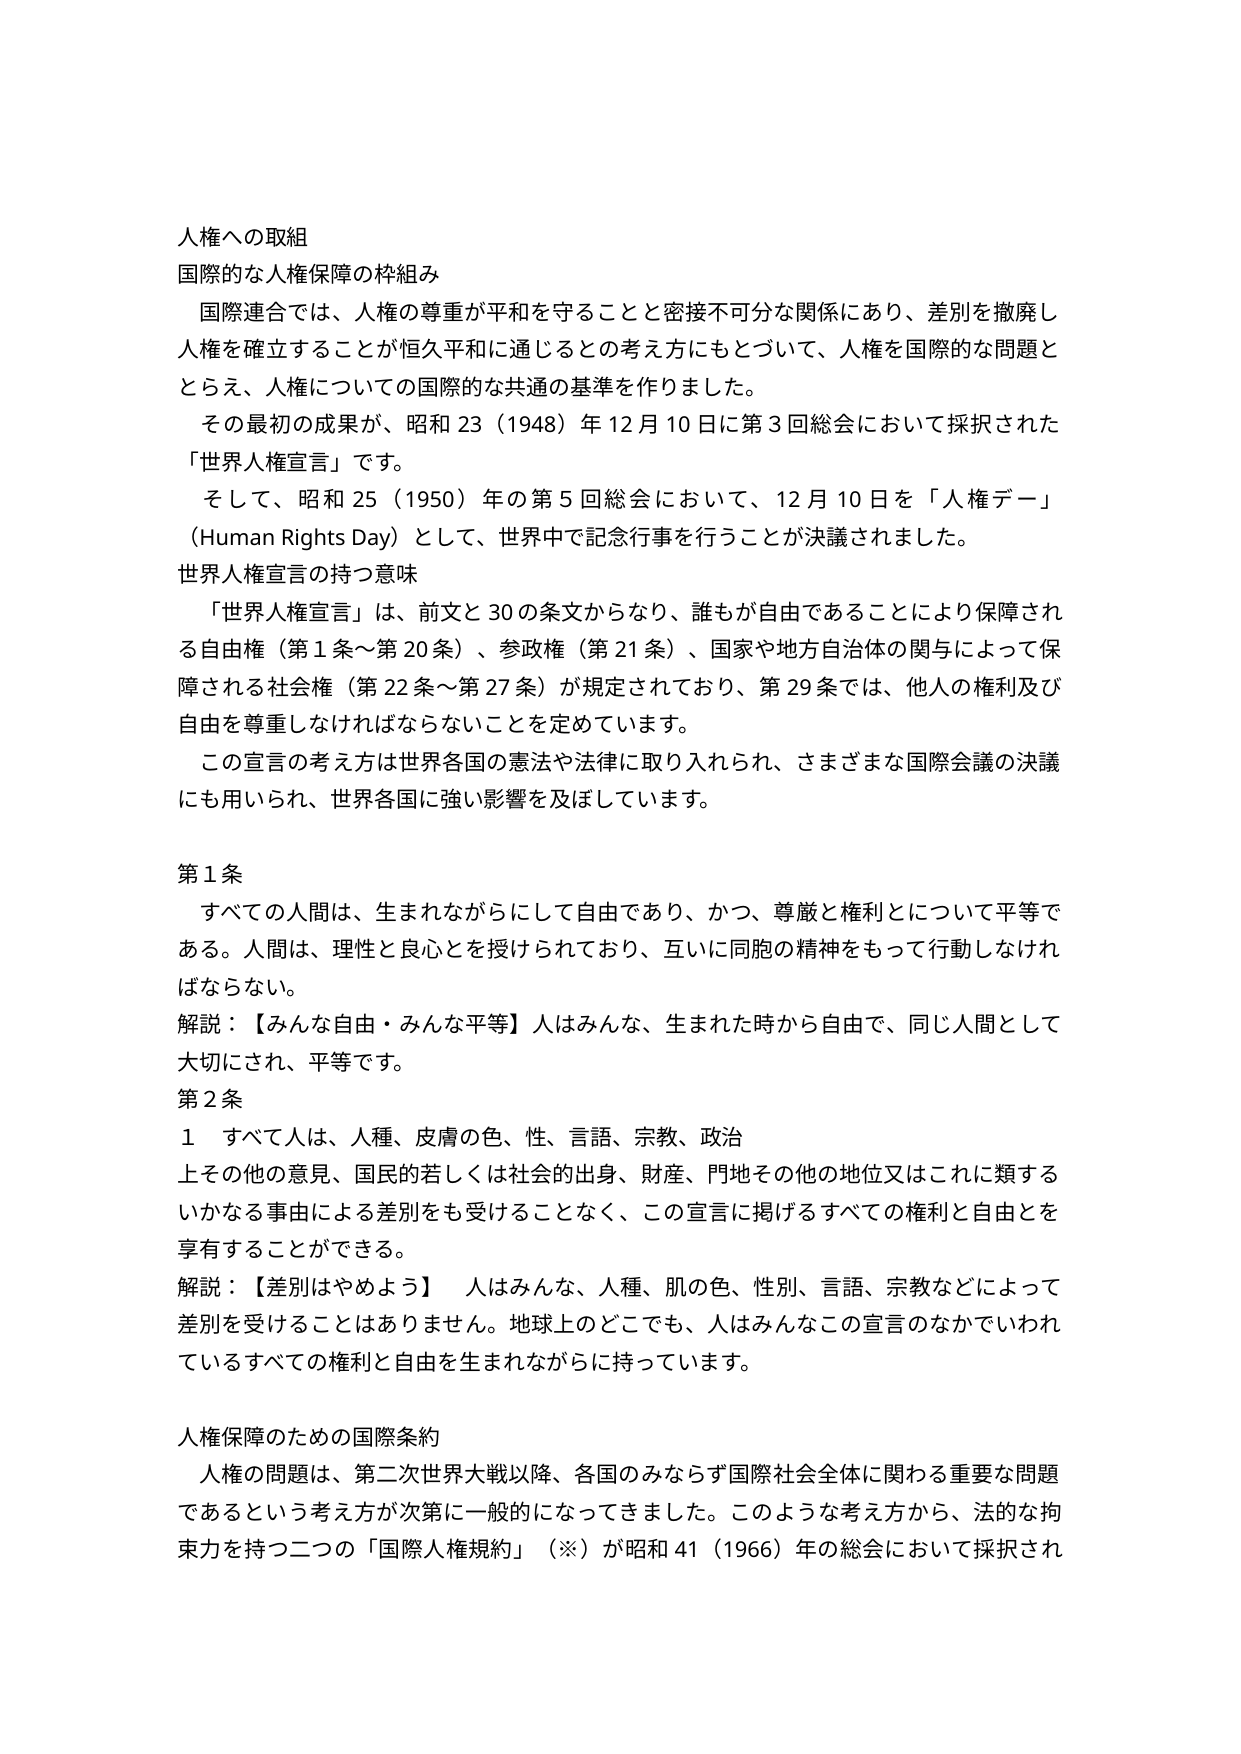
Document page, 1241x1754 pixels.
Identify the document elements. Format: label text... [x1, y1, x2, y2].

text 人権保障のための国際条約 [177, 1417, 1063, 1454]
text 第１条 [177, 854, 1063, 892]
text 国際的な人権保障の枠組み [177, 254, 1063, 292]
text 上その他の意見、国民的若しくは社会的出身、財産、門地その他の地位又はこれに類するいかなる事由による差別をも受けることなく、この宣言に掲げるすべての権利と自由とを享有することができる。 [177, 1154, 1063, 1267]
text 国際連合では、人権の尊重が平和を守ることと密接不可分な関係にあり、差別を撤廃し人権を確立することが恒久平和に通じるとの考え方にもとづいて、人権を国際的な問題ととらえ、人権についての国際的な共通の基準を作りました。 [177, 292, 1063, 404]
text そして、昭和25（1950）年の第５回総会において、12月10日を「人権デー」（Human Rights Day）として、世界中で記念行事を行うことが決議されました。 [177, 479, 1063, 554]
text この宣言の考え方は世界各国の憲法や法律に取り入れられ、さまざまな国際会議の決議にも用いられ、世界各国に強い影響を及ぼしています。 [177, 742, 1063, 817]
text 第２条 [177, 1079, 1063, 1117]
text 解説：【みんな自由・みんな平等】人はみんな、生まれた時から自由で、同じ人間として大切にされ、平等です。 [177, 1004, 1063, 1079]
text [177, 1454, 1063, 1567]
text 人権への取組 [177, 217, 1063, 254]
text １ すべて人は、人種、皮膚の色、性、言語、宗教、政治 [177, 1117, 1063, 1154]
text その最初の成果が、昭和23（1948）年12月10日に第３回総会において採択された「世界人権宣言」です。 [177, 404, 1063, 479]
text 「世界人権宣言」は、前文と30の条文からなり、誰もが自由であることにより保障される自由権（第１条～第20条）、参政権（第21条）、国家や地方自治体の関与によって保障される社会権（第22条～第27条）が規定されており、第29条では、他人の権利及び自由を尊重しなければならないことを定めています。 [177, 592, 1063, 742]
text 世界人権宣言の持つ意味 [177, 554, 1063, 592]
text 解説：【差別はやめよう】 人はみんな、人種、肌の色、性別、言語、宗教などによって差別を受けることはありません。地球上のどこでも、人はみんなこの宣言のなかでいわれているすべての権利と自由を生まれながらに持っています。 [177, 1267, 1063, 1379]
text すべての人間は、生まれながらにして自由であり、かつ、尊厳と権利とについて平等である。人間は、理性と良心とを授けられており、互いに同胞の精神をもって行動しなければならない。 [177, 892, 1063, 1004]
